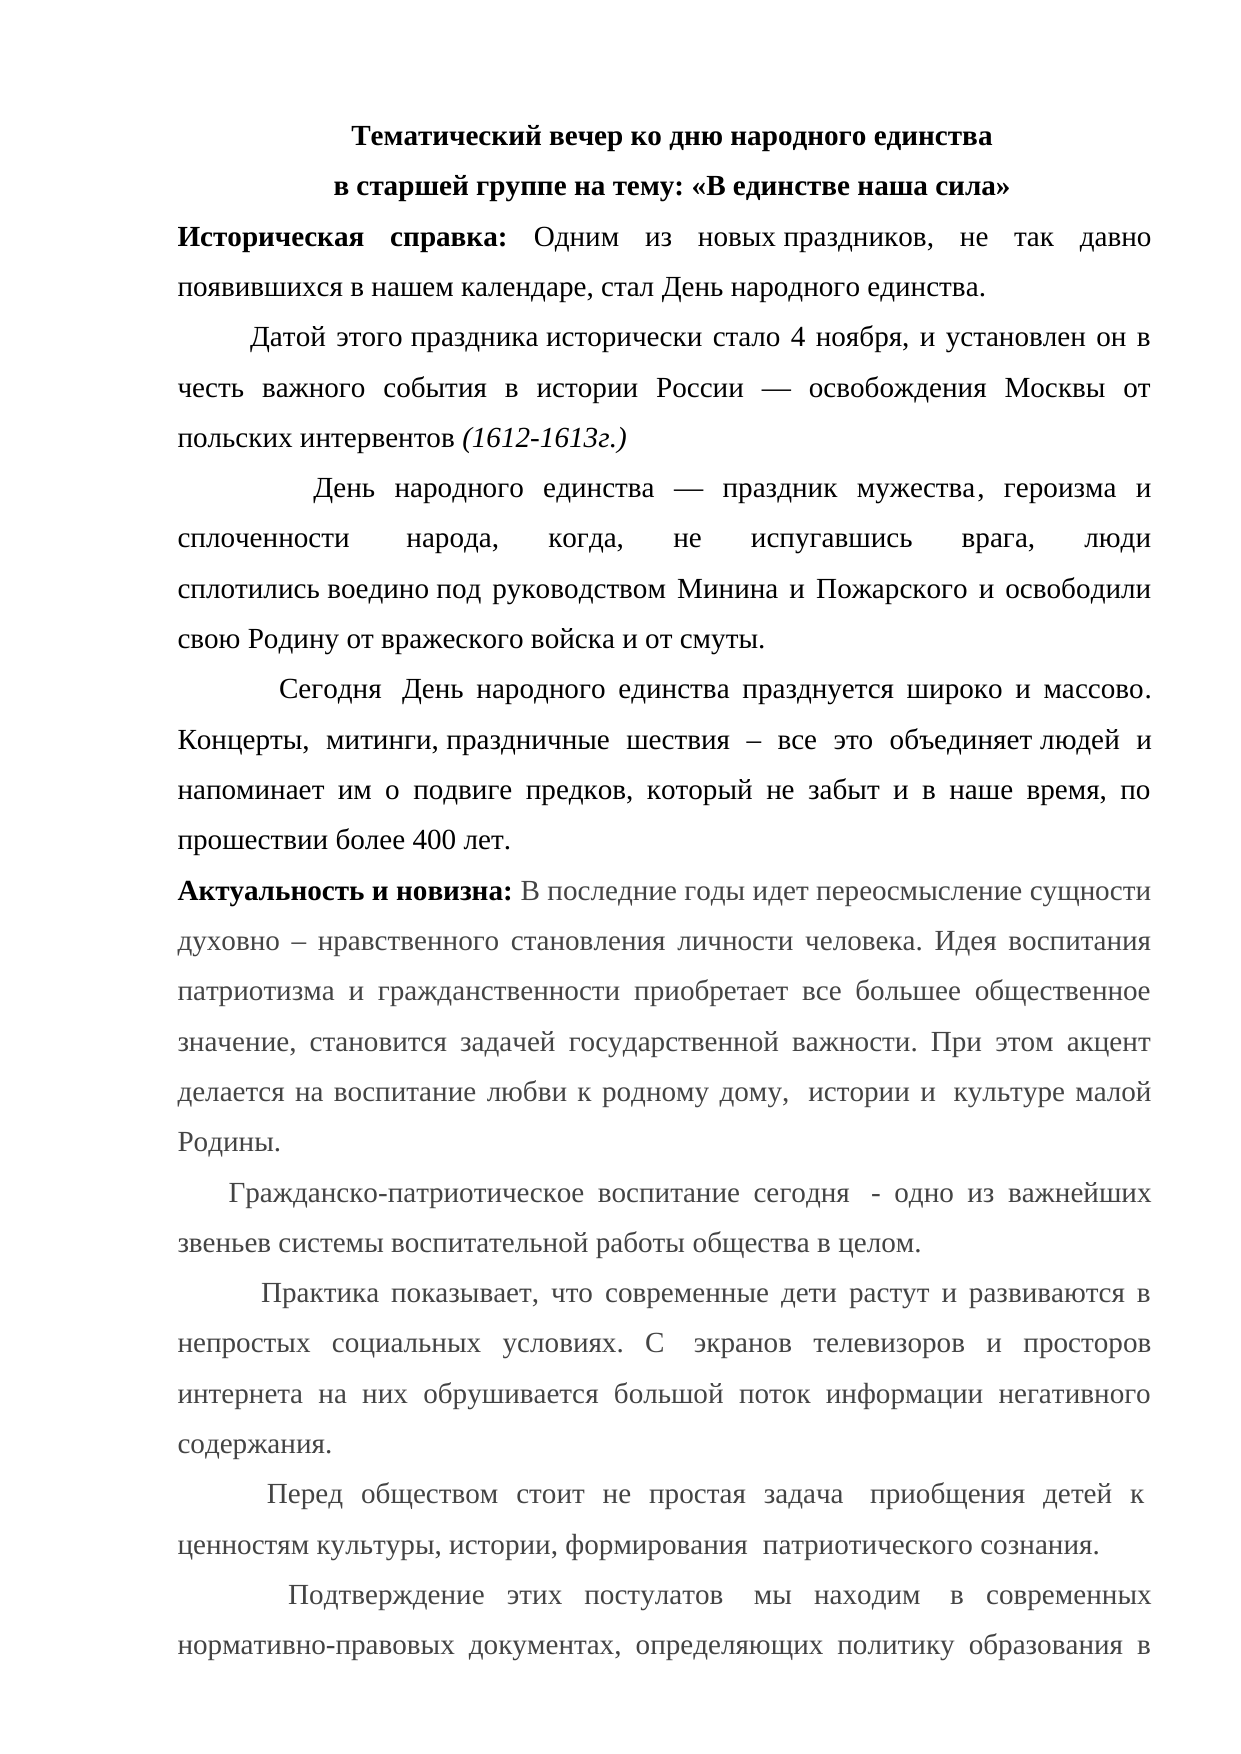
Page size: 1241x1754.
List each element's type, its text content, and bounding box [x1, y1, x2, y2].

text в старшей группе на тему: «В единстве наша сила» [192, 168, 1152, 202]
text Актуальность и новизна: В последние годы идет переосмысление сущности духовно – нравственного становления личности человека. Идея воспитания патриотизма и гражданственности приобретает все большее общественное значение, становится задачей государственной важности. При этом акцент делается на воспитание любви к родному дому, истории и культуре малой Родины. [177, 873, 1152, 1158]
text Тематический вечер ко дню народного единства [192, 118, 1152, 152]
text Перед обществом стоит не простая задача приобщения детей к ценностям культуры, истории, формирования патриотического сознания. [177, 1477, 1152, 1560]
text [177, 1577, 1152, 1661]
text Историческая справка: Одним из новых праздников, не так давно появившихся в нашем календаре, стал День народного единства. [177, 219, 1152, 303]
text Сегодня День народного единства празднуется широко и массово. Концерты, митинги, праздничные шествия – все это объединяет людей и напоминает им о подвиге предков, который не забыт и в наше время, по прошествии более 400 лет. [177, 672, 1152, 856]
text Гражданско-патриотическое воспитание сегодня - одно из важнейших звеньев системы воспитательной работы общества в целом. [177, 1175, 1152, 1258]
text Практика показывает, что современные дети растут и развиваются в непростых социальных условиях. С экранов телевизоров и просторов интернета на них обрушивается большой поток информации негативного содержания. [177, 1275, 1152, 1460]
text День народного единства — праздник мужества, героизма и сплоченности народа, когда, не испугавшись врага, люди сплотились воедино под руководством Минина и Пожарского и освободили свою Родину от вражеского войска и от смуты. [177, 470, 1152, 655]
text Датой этого праздника исторически стало 4 ноября, и установлен он в честь важного события в истории России — освобождения Москвы от польских интервентов (1612-1613г.) [177, 319, 1152, 453]
